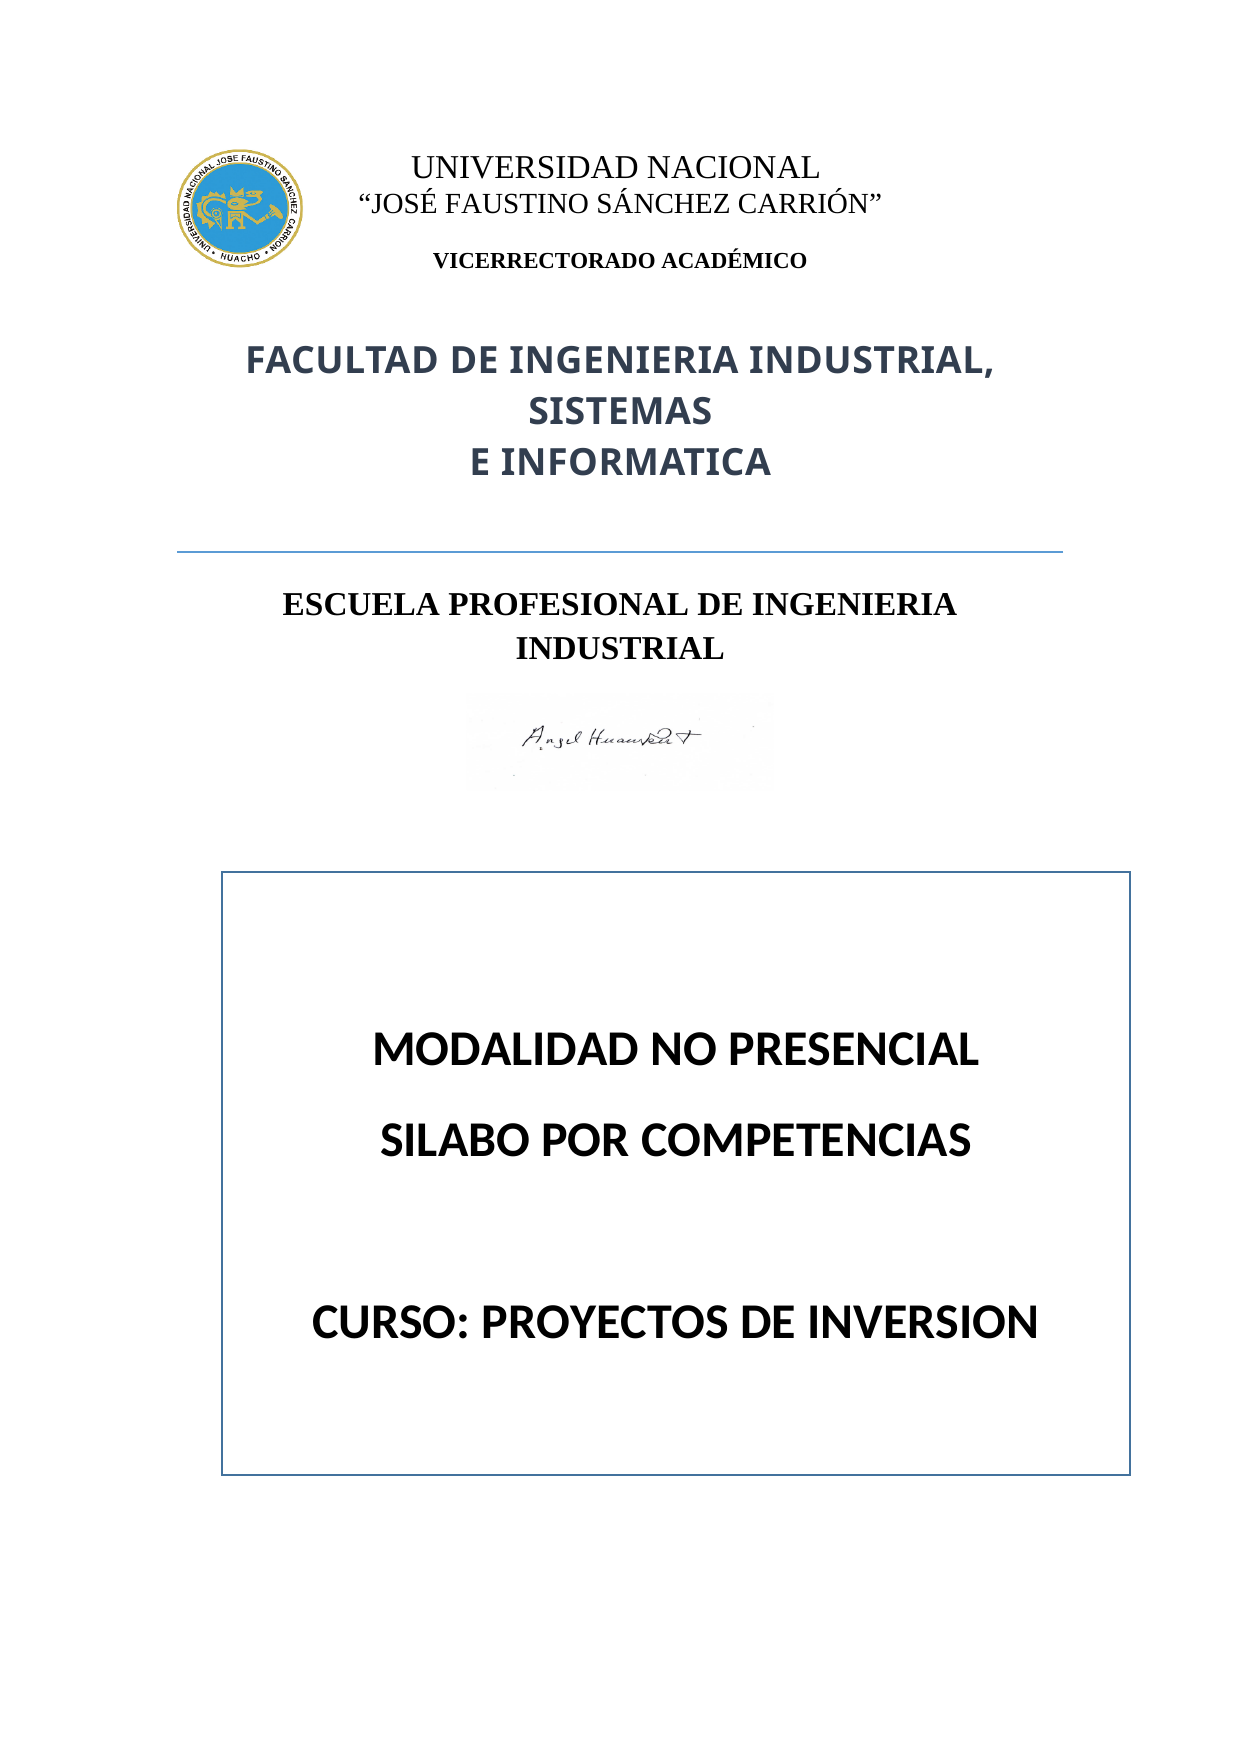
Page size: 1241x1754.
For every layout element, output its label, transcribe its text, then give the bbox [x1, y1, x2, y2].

title E INFORMATICA [177, 435, 1063, 551]
picture [466, 693, 774, 791]
text “JOSÉ FAUSTINO SÁNCHEZ CARRIÓN” [177, 186, 1063, 219]
text UNIVERSIDAD NACIONAL [177, 148, 1063, 186]
picture [173, 145, 307, 272]
text ESCUELA PROFESIONAL DE INGENIERIA INDUSTRIAL [177, 584, 1063, 667]
text VICERRECTORADO ACADÉMICO [177, 247, 1063, 274]
title FACULTAD DE INGENIERIA INDUSTRIAL, SISTEMAS [177, 333, 1063, 435]
